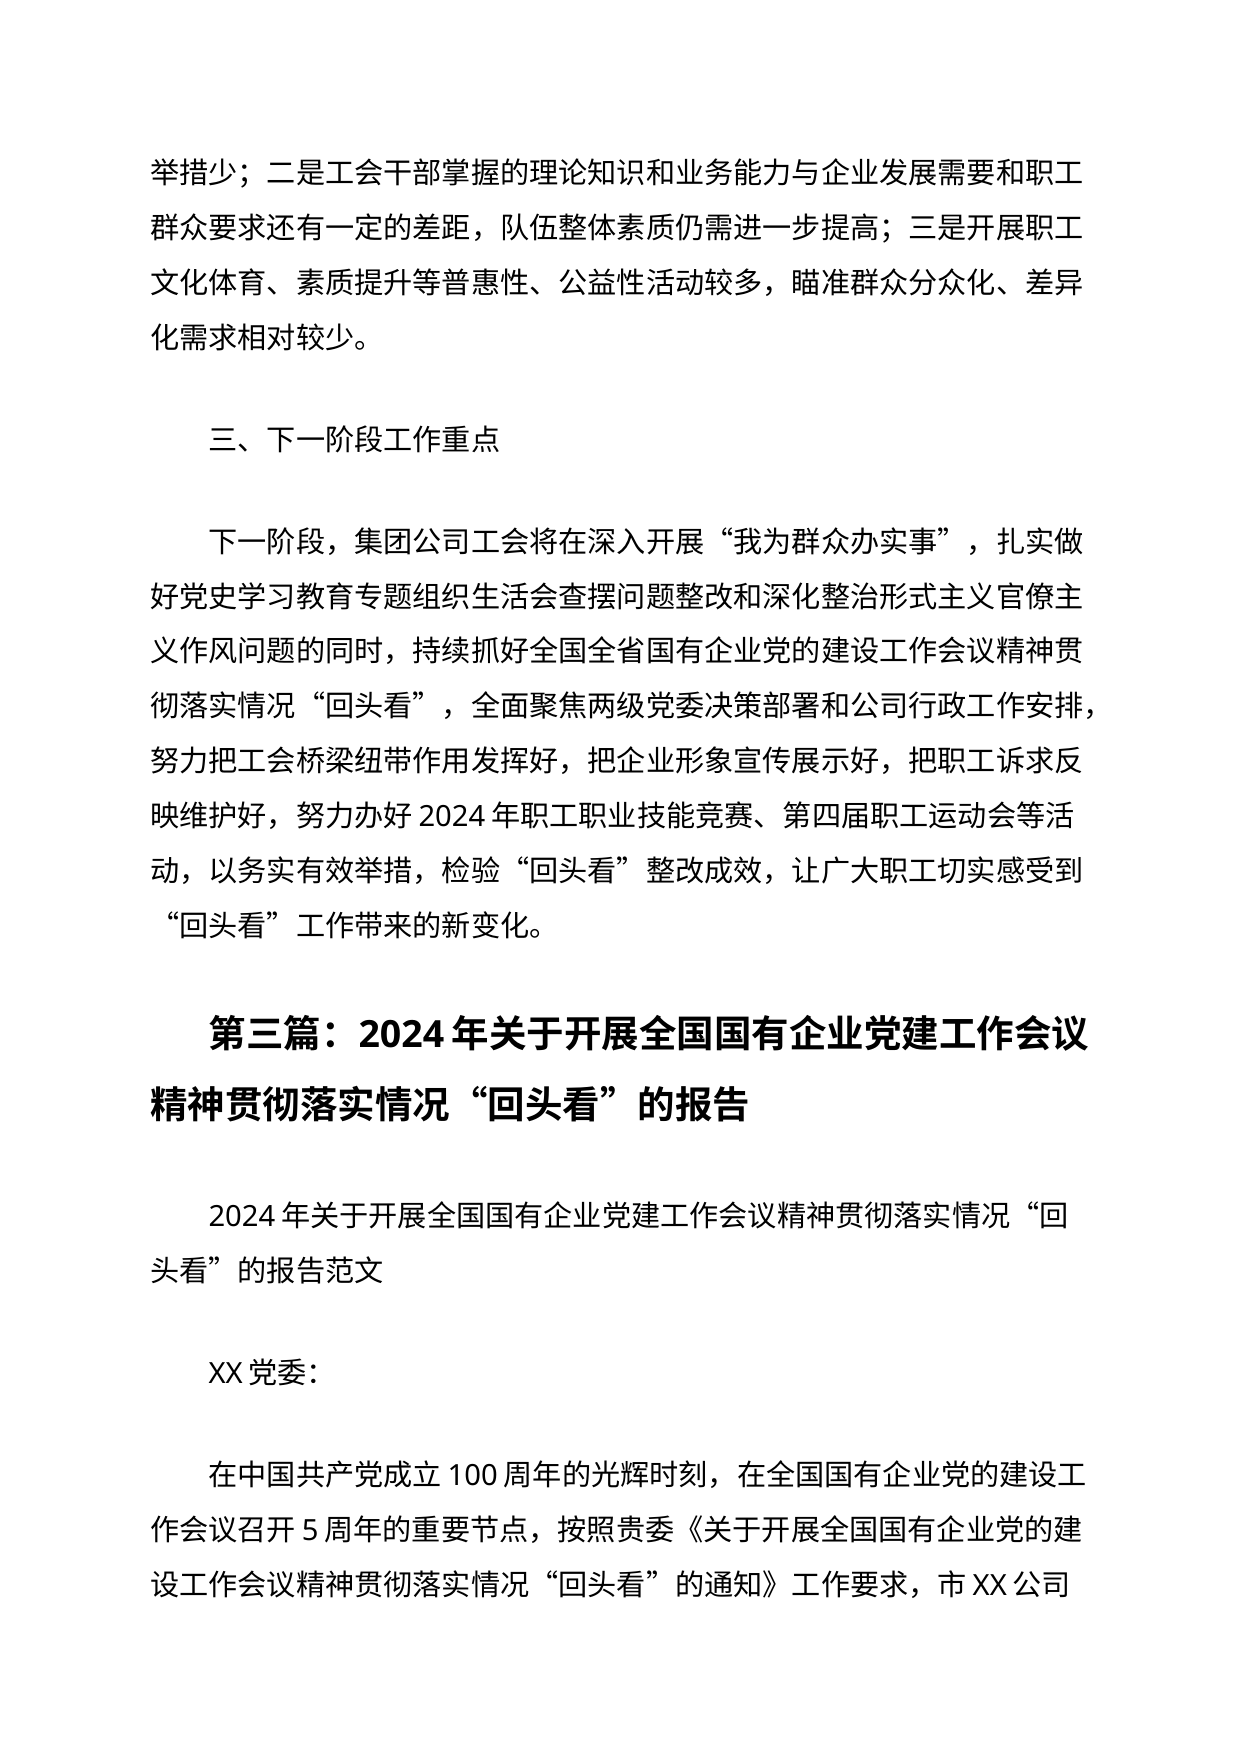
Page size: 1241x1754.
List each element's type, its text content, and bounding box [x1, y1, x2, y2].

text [150, 1451, 1090, 1604]
text 三、下一阶段工作重点 [150, 416, 1090, 459]
text XX党委： [150, 1349, 1090, 1392]
text 下一阶段，集团公司工会将在深入开展“我为群众办实事”，扎实做好党史学习教育专题组织生活会查摆问题整改和深化整治形式主义官僚主义作风问题的同时，持续抓好全国全省国有企业党的建设工作会议精神贯彻落实情况“回头看”，全面聚焦两级党委决策部署和公司行政工作安排，努力把工会桥梁纽带作用发挥好，把企业形象宣传展示好，把职工诉求反映维护好，努力办好2024年职工职业技能竞赛、第四届职工运动会等活动，以务实有效举措，检验“回头看”整改成效，让广大职工切实感受到“回头看”工作带来的新变化。 [150, 518, 1090, 945]
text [150, 150, 1090, 357]
text 2024年关于开展全国国有企业党建工作会议精神贯彻落实情况“回头看”的报告范文 [150, 1192, 1090, 1290]
text 第三篇：2024年关于开展全国国有企业党建工作会议精神贯彻落实情况“回头看”的报告 [150, 1004, 1090, 1129]
